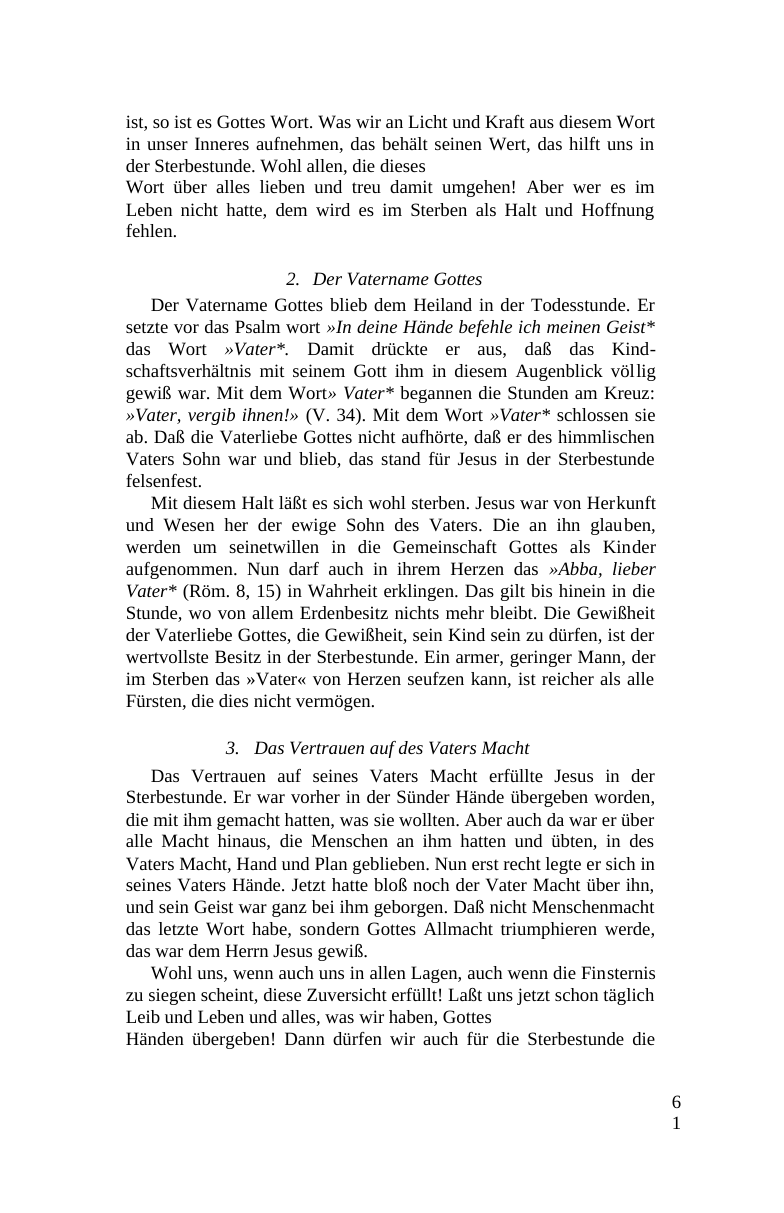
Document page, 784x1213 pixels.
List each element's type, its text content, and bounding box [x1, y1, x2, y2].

text Der Vatername Gottes blieb dem Heiland in der Todesstunde. Er setzte vor das Psalm wort »In deine Hände befehle ich meinen Geist* das Wort »Vater*. Damit drückte er aus, daß das Kindschaftsverhältnis mit seinem Gott ihm in diesem Augenblick völlig gewiß war. Mit dem Wort» Vater* begannen die Stunden am Kreuz: »Vater, vergib ihnen!» (V. 34). Mit dem Wort »Vater* schlossen sie ab. Daß die Vaterliebe Gottes nicht aufhörte, daß er des himmlischen Vaters Sohn war und blieb, das stand für Jesus in der Sterbestunde felsenfest. [126, 294, 656, 492]
text Wohl uns, wenn auch uns in allen Lagen, auch wenn die Finsternis zu siegen scheint, diese Zuversicht erfüllt! Laßt uns jetzt schon täglich Leib und Leben und alles, was wir haben, Gottes [126, 962, 656, 1028]
list Das Vertrauen auf des Vaters Macht [226, 739, 656, 758]
list Der Vatername Gottes [286, 270, 656, 289]
text Wort über alles lieben und treu damit umgehen! Aber wer es im Leben nicht hatte, dem wird es im Sterben als Halt und Hoffnung fehlen. [126, 176, 656, 242]
text Mit diesem Halt läßt es sich wohl sterben. Jesus war von Herkunft und Wesen her der ewige Sohn des Vaters. Die an ihn glauben, werden um seinetwillen in die Gemeinschaft Gottes als Kinder aufgenommen. Nun darf auch in ihrem Herzen das »Abba, lieber Vater* (Röm. 8, 15) in Wahrheit erklingen. Das gilt bis hinein in die Stunde, wo von allem Erdenbesitz nichts mehr bleibt. Die Gewißheit der Vaterliebe Gottes, die Gewißheit, sein Kind sein zu dürfen, ist der wertvollste Besitz in der Sterbestunde. Ein armer, geringer Mann, der im Sterben das »Vater« von Herzen seufzen kann, ist reicher als alle Fürsten, die dies nicht vermögen. [126, 492, 656, 712]
text Das Vertrauen auf seines Vaters Macht erfüllte Jesus in der Sterbestunde. Er war vorher in der Sünder Hände übergeben worden, die mit ihm gemacht hatten, was sie wollten. Aber auch da war er über alle Macht hinaus, die Menschen an ihm hatten und übten, in des Vaters Macht, Hand und Plan geblieben. Nun erst recht legte er sich in seines Vaters Hände. Jetzt hatte bloß noch der Vater Macht über ihn, und sein Geist war ganz bei ihm geborgen. Daß nicht Menschenmacht das letzte Wort habe, sondern Gottes Allmacht triumphieren werde, das war dem Herrn Jesus gewiß. [126, 764, 656, 962]
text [126, 111, 656, 176]
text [126, 1028, 656, 1050]
